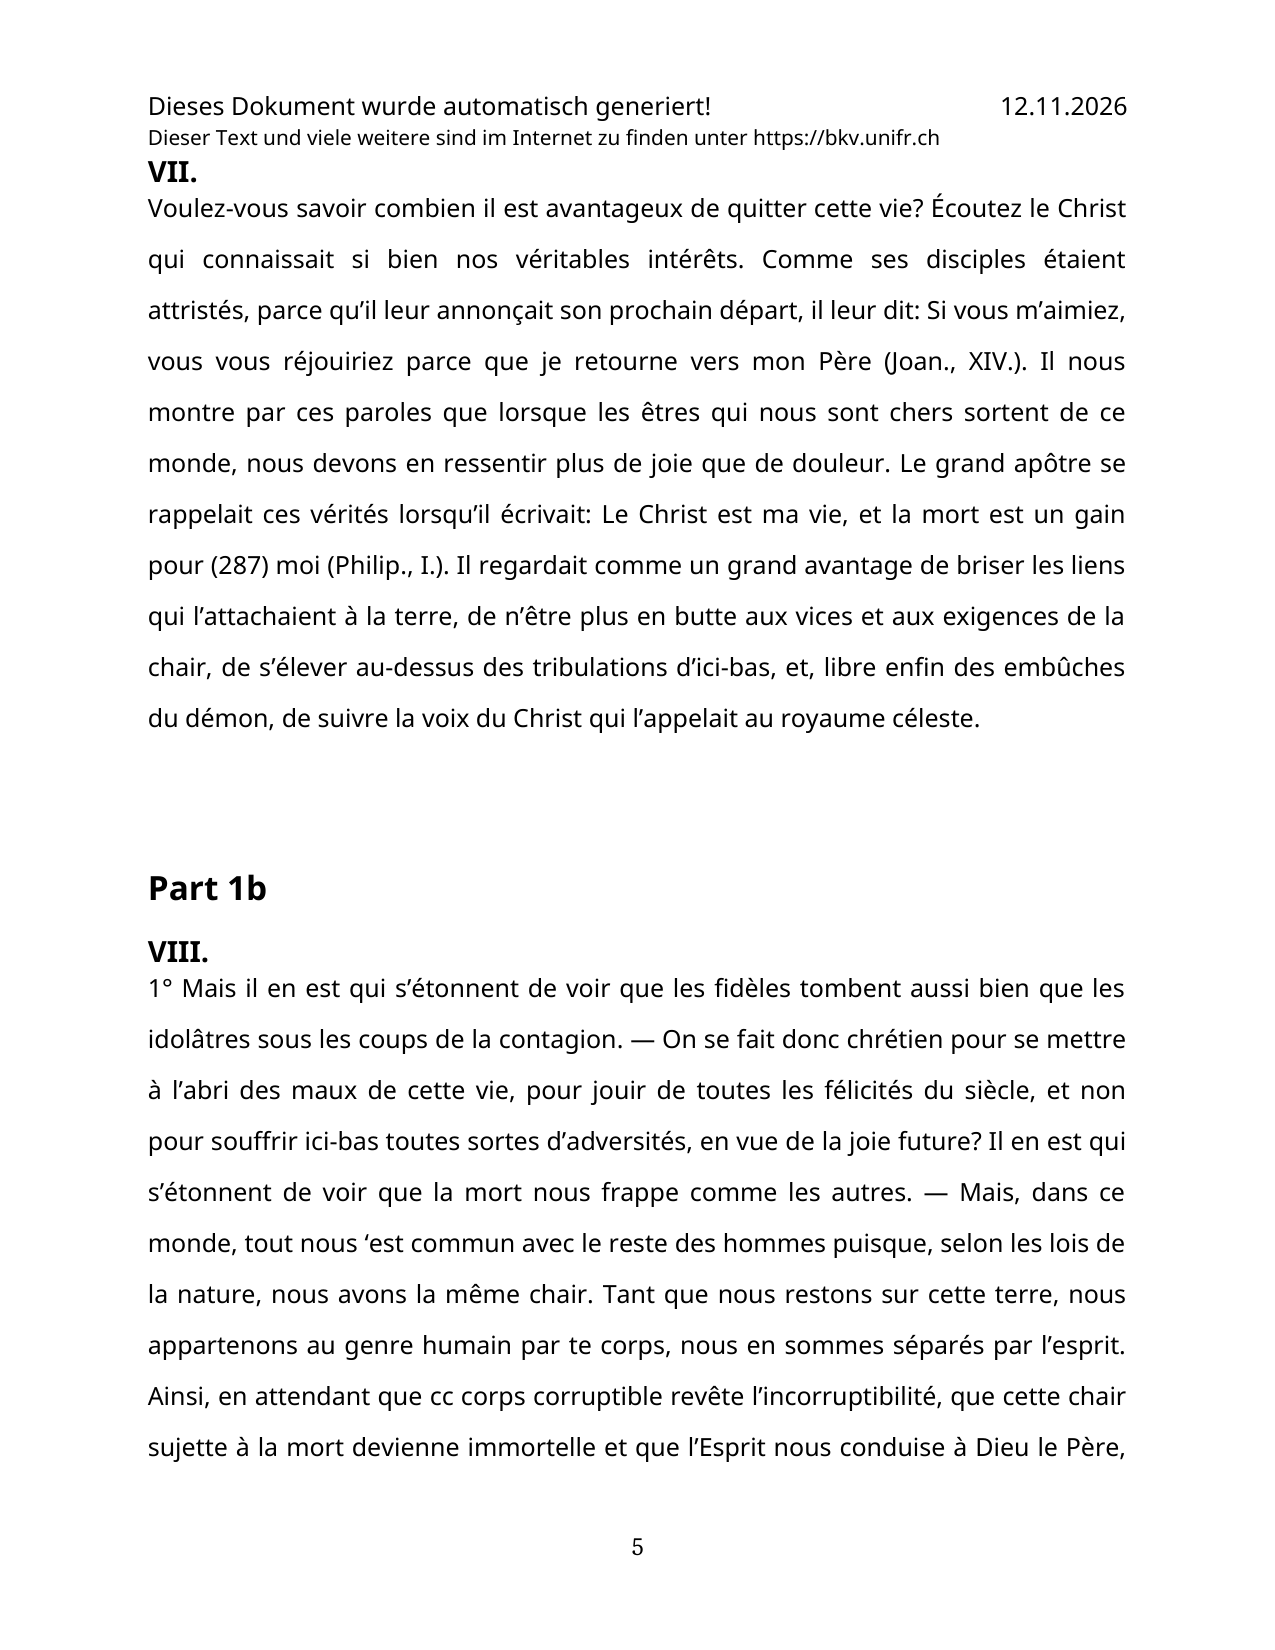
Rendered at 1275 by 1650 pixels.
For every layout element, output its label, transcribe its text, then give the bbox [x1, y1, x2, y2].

subtitle VII. [148, 151, 1127, 191]
subtitle Part 1b [148, 865, 1127, 910]
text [148, 971, 1127, 1464]
text Voulez-vous savoir combien il est avantageux de quitter cette vie? Écoutez le Christ qui connaissait si bien nos véritables intérêts. Comme ses disciples étaient attristés, parce qu’il leur annonçait son prochain départ, il leur dit: Si vous m’aimiez, vous vous réjouiriez parce que je retourne vers mon Père (Joan., XIV.). Il nous montre par ces paroles que lorsque les êtres qui nous sont chers sortent de ce monde, nous devons en ressentir plus de joie que de douleur. Le grand apôtre se rappelait ces vérités lorsqu’il écrivait: Le Christ est ma vie, et la mort est un gain pour (287) moi (Philip., I.). Il regardait comme un grand avantage de briser les liens qui l’attachaient à la terre, de n’être plus en butte aux vices et aux exigences de la chair, de s’élever au-dessus des tribulations d’ici-bas, et, libre enfin des embûches du démon, de suivre la voix du Christ qui l’appelait au royaume céleste. [148, 191, 1127, 735]
subtitle VIII. [148, 931, 1127, 971]
